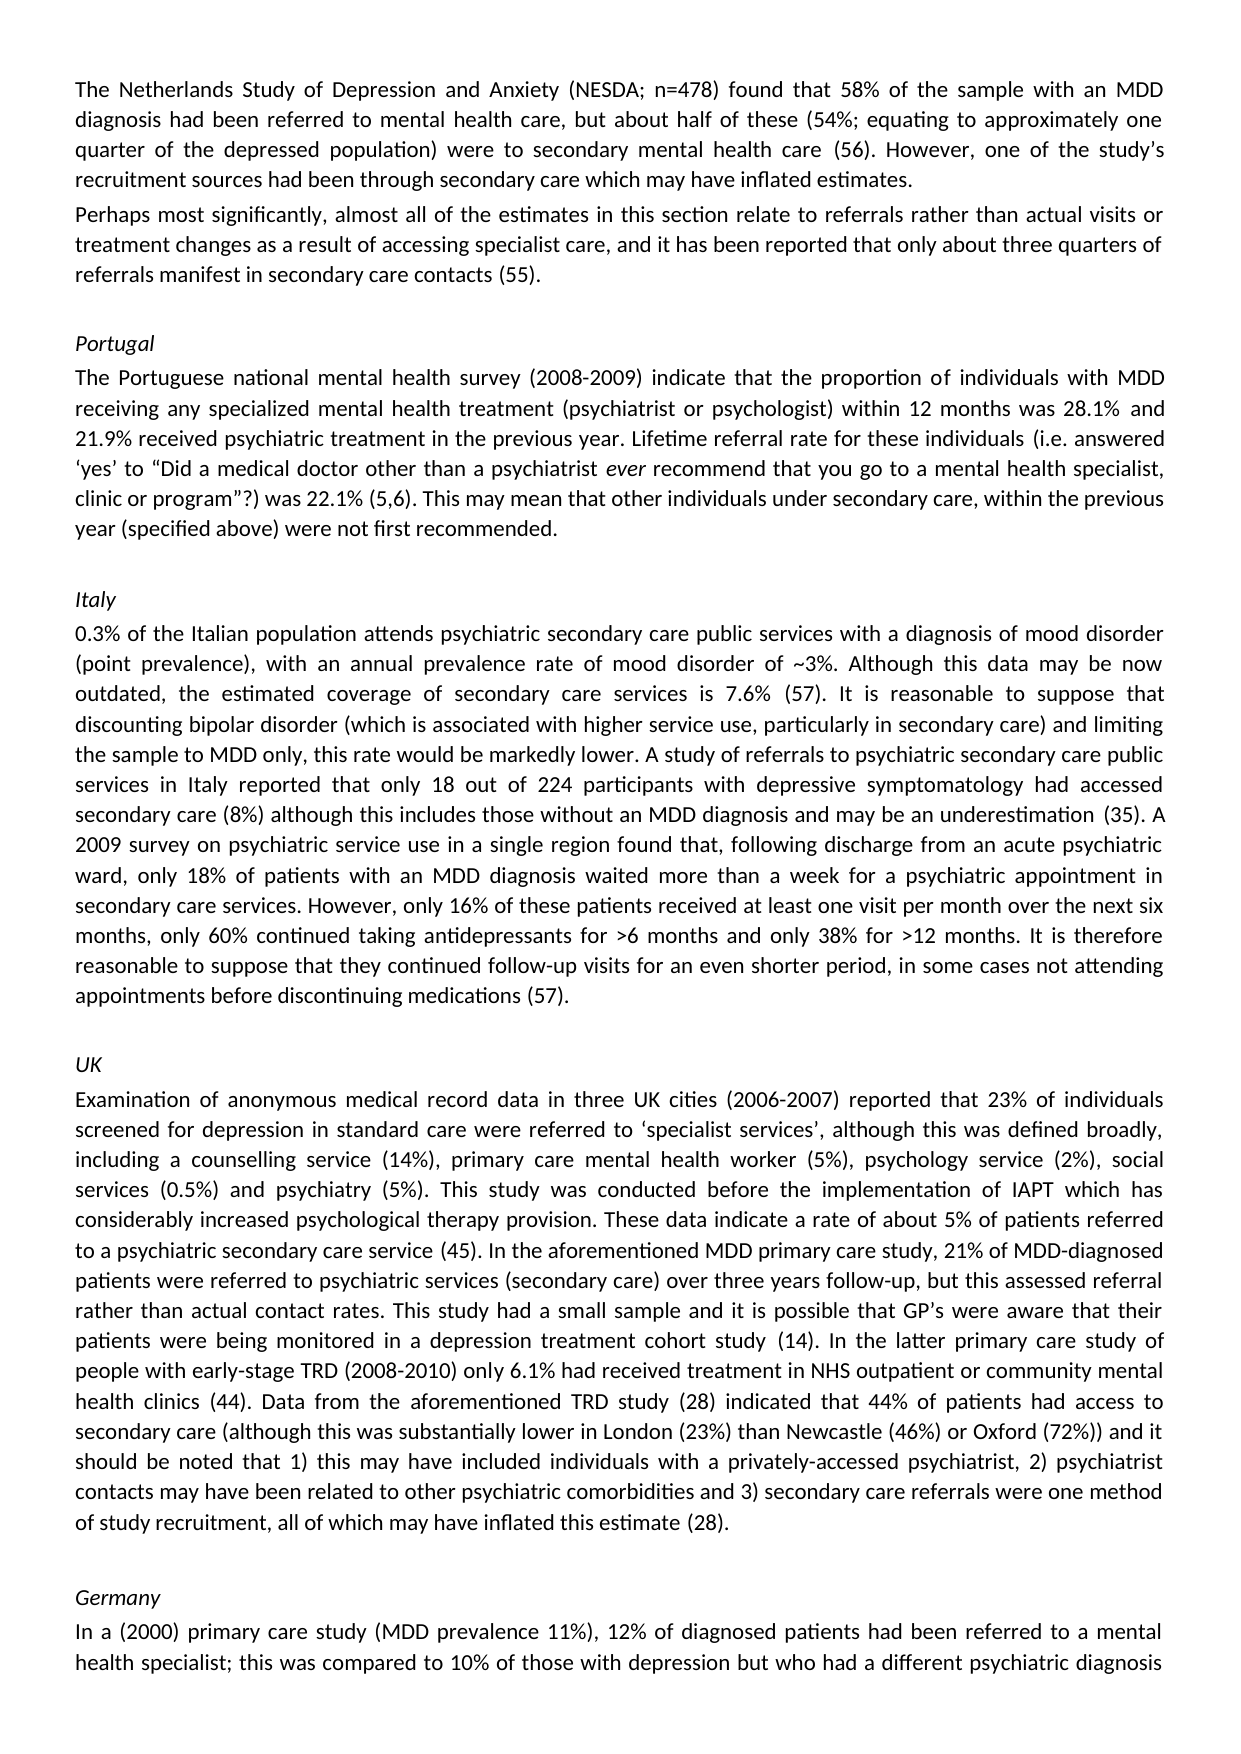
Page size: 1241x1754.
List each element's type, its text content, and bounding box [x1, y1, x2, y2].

text The Netherlands Study of Depression and Anxiety (NESDA; n=478) found that 58% of the sample with an MDD diagnosis had been referred to mental health care, but about half of these (54%; equating to approximately one quarter of the depressed population) were to secondary mental health care (56). However, one of the study’s recruitment sources had been through secondary care which may have inflated estimates. [75, 75, 1165, 194]
text Portugal [75, 329, 1165, 357]
text 0.3% of the Italian population attends psychiatric secondary care public services with a diagnosis of mood disorder (point prevalence), with an annual prevalence rate of mood disorder of ~3%. Although this data may be now outdated, the estimated coverage of secondary care services is 7.6% (57). It is reasonable to suppose that discounting bipolar disorder (which is associated with higher service use, particularly in secondary care) and limiting the sample to MDD only, this rate would be markedly lower. A study of referrals to psychiatric secondary care public services in Italy reported that only 18 out of 224 participants with depressive symptomatology had accessed secondary care (8%) although this includes those without an MDD diagnosis and may be an underestimation (35). A 2009 survey on psychiatric service use in a single region found that, following discharge from an acute psychiatric ward, only 18% of patients with an MDD diagnosis waited more than a week for a psychiatric appointment in secondary care services. However, only 16% of these patients received at least one visit per month over the next six months, only 60% continued taking antidepressants for >6 months and only 38% for >12 months. It is therefore reasonable to suppose that they continued follow-up visits for an even shorter period, in some cases not attending appointments before discontinuing medications (57). [75, 619, 1165, 1010]
text The Portuguese national mental health survey (2008-2009) indicate that the proportion of individuals with MDD receiving any specialized mental health treatment (psychiatrist or psychologist) within 12 months was 28.1% and 21.9% received psychiatric treatment in the previous year. Lifetime referral rate for these individuals (i.e. answered ‘yes’ to “Did a medical doctor other than a psychiatrist ever recommend that you go to a mental health specialist, clinic or program”?) was 22.1% (5,6). This may mean that other individuals under secondary care, within the previous year (specified above) were not first recommended. [75, 363, 1165, 543]
text Italy [75, 585, 1165, 613]
text UK [75, 1050, 1165, 1078]
text Examination of anonymous medical record data in three UK cities (2006-2007) reported that 23% of individuals screened for depression in standard care were referred to ‘specialist services’, although this was defined broadly, including a counselling service (14%), primary care mental health worker (5%), psychology service (2%), social services (0.5%) and psychiatry (5%). This study was conducted before the implementation of IAPT which has considerably increased psychological therapy provision. These data indicate a rate of about 5% of patients referred to a psychiatric secondary care service (45). In the aforementioned MDD primary care study, 21% of MDD-diagnosed patients were referred to psychiatric services (secondary care) over three years follow-up, but this assessed referral rather than actual contact rates. This study had a small sample and it is possible that GP’s were aware that their patients were being monitored in a depression treatment cohort study (14). In the latter primary care study of people with early-stage TRD (2008-2010) only 6.1% had received treatment in NHS outpatient or community mental health clinics (44). Data from the aforementioned TRD study (28) indicated that 44% of patients had access to secondary care (although this was substantially lower in London (23%) than Newcastle (46%) or Oxford (72%)) and it should be noted that 1) this may have included individuals with a privately-accessed psychiatrist, 2) psychiatrist contacts may have been related to other psychiatric comorbidities and 3) secondary care referrals were one method of study recruitment, all of which may have inflated this estimate (28). [75, 1085, 1165, 1536]
text Perhaps most significantly, almost all of the estimates in this section relate to referrals rather than actual visits or treatment changes as a result of accessing specialist care, and it has been reported that only about three quarters of referrals manifest in secondary care contacts (55). [75, 200, 1165, 288]
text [75, 1617, 1165, 1676]
text Germany [75, 1583, 1165, 1611]
